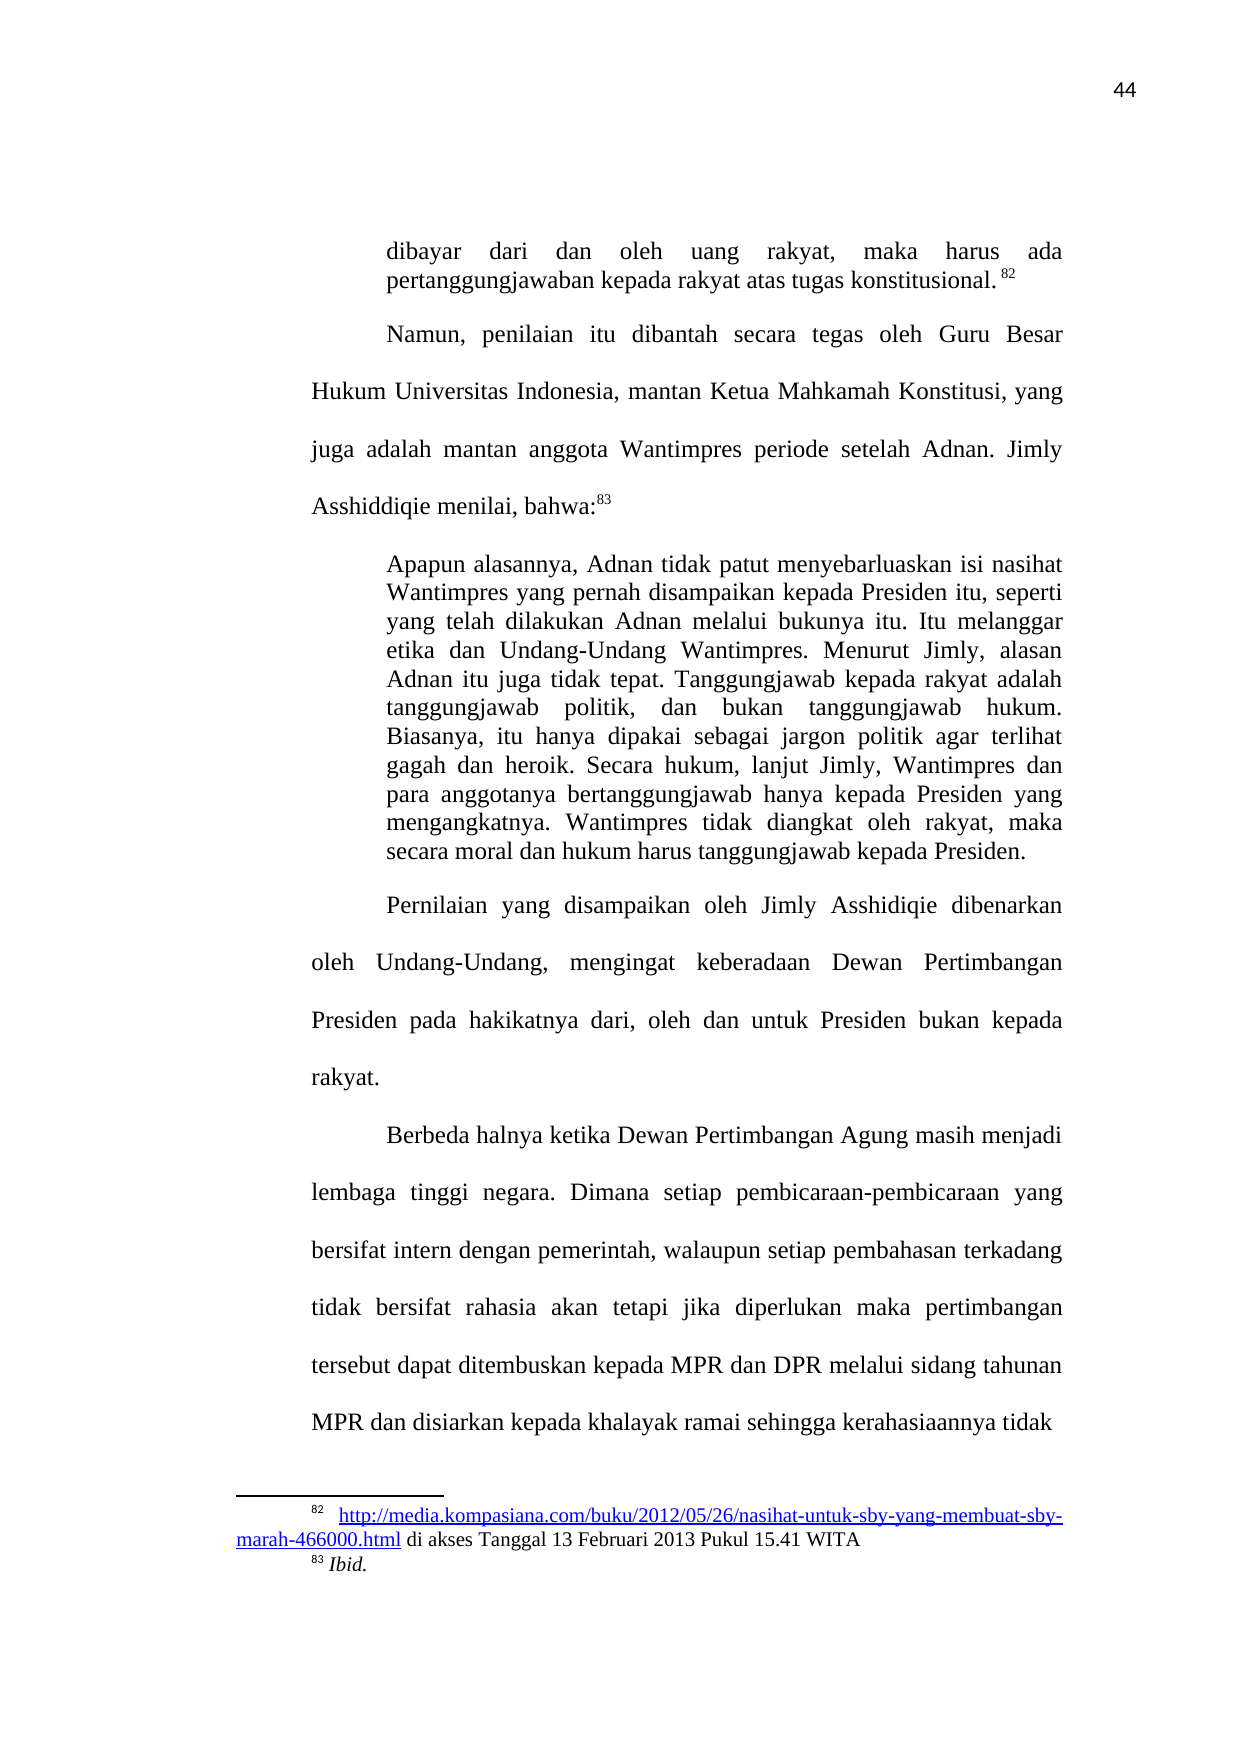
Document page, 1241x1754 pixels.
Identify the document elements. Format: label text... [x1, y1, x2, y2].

list Namun, penilaian itu dibantah secara tegas oleh Guru Besar Hukum Universitas Indonesia, mantan Ketua Mahkamah Konstitusi, yang juga adalah mantan anggota Wantimpres periode setelah Adnan. Jimly Asshiddiqie menilai, bahwa: [311, 319, 1063, 520]
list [386, 236, 1063, 294]
list Berbeda halnya ketika Dewan Pertimbangan Agung masih menjadi lembaga tinggi negara. Dimana setiap pembicaraan-pembicaraan yang bersifat intern dengan pemerintah, walaupun setiap pembahasan terkadang tidak bersifat rahasia akan tetapi jika diperlukan maka pertimbangan tersebut dapat ditembuskan kepada MPR dan DPR melalui sidang tahunan MPR dan disiarkan kepada khalayak ramai sehingga kerahasiaannya tidak [311, 1120, 1063, 1436]
list Apapun alasannya, Adnan tidak patut menyebarluaskan isi nasihat Wantimpres yang pernah disampaikan kepada Presiden itu, seperti yang telah dilakukan Adnan melalui bukunya itu. Itu melanggar etika dan Undang-Undang Wantimpres. Menurut Jimly, alasan Adnan itu juga tidak tepat. Tanggungjawab kepada rakyat adalah tanggungjawab politik, dan bukan tanggungjawab hukum. Biasanya, itu hanya dipakai sebagai jargon politik agar terlihat gagah dan heroik. Secara hukum, lanjut Jimly, Wantimpres dan para anggotanya bertanggungjawab hanya kepada Presiden yang mengangkatnya. Wantimpres tidak diangkat oleh rakyat, maka secara moral dan hukum harus tanggungjawab kepada Presiden. [386, 549, 1063, 865]
list Pernilaian yang disampaikan oleh Jimly Asshidiqie dibenarkan oleh Undang-Undang, mengingat keberadaan Dewan Pertimbangan Presiden pada hakikatnya dari, oleh dan untuk Presiden bukan kepada rakyat. [311, 890, 1063, 1091]
